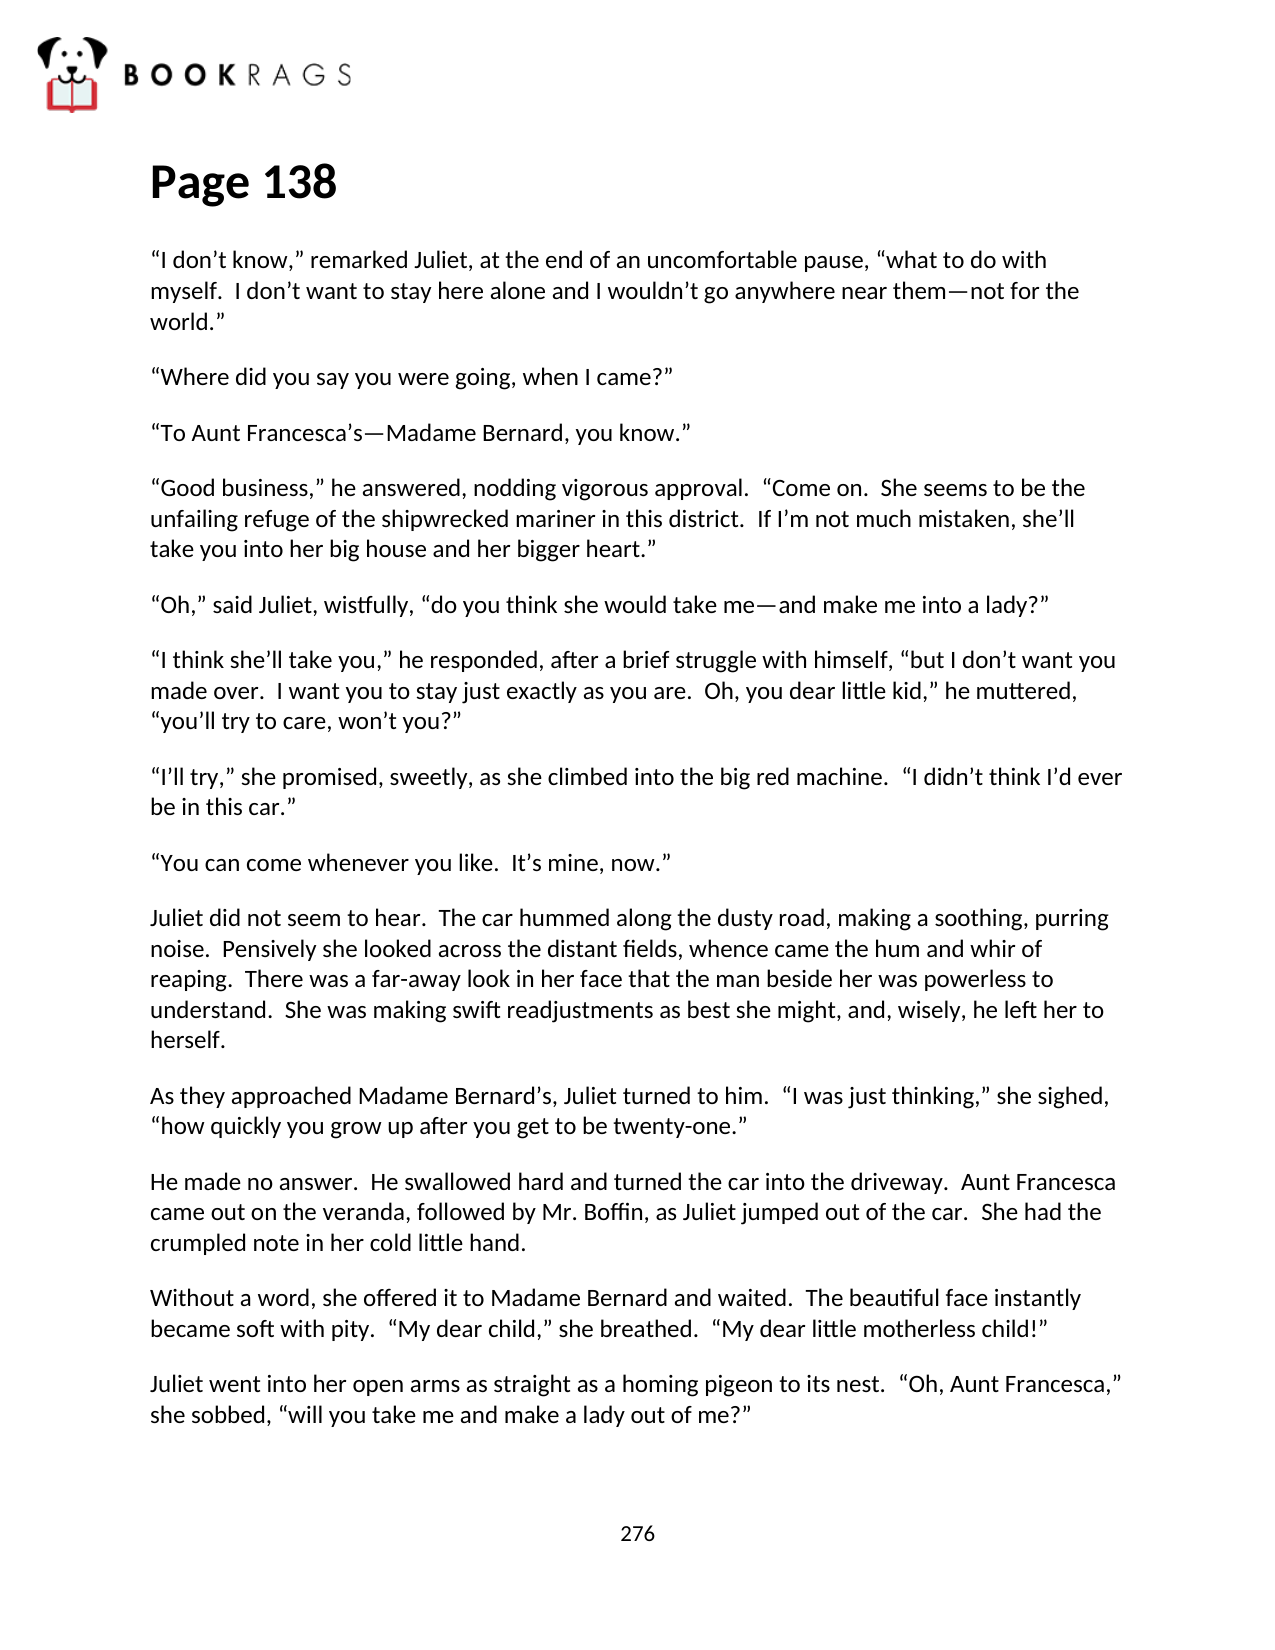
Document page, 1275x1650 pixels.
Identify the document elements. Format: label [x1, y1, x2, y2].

picture [37, 37, 351, 113]
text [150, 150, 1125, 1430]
